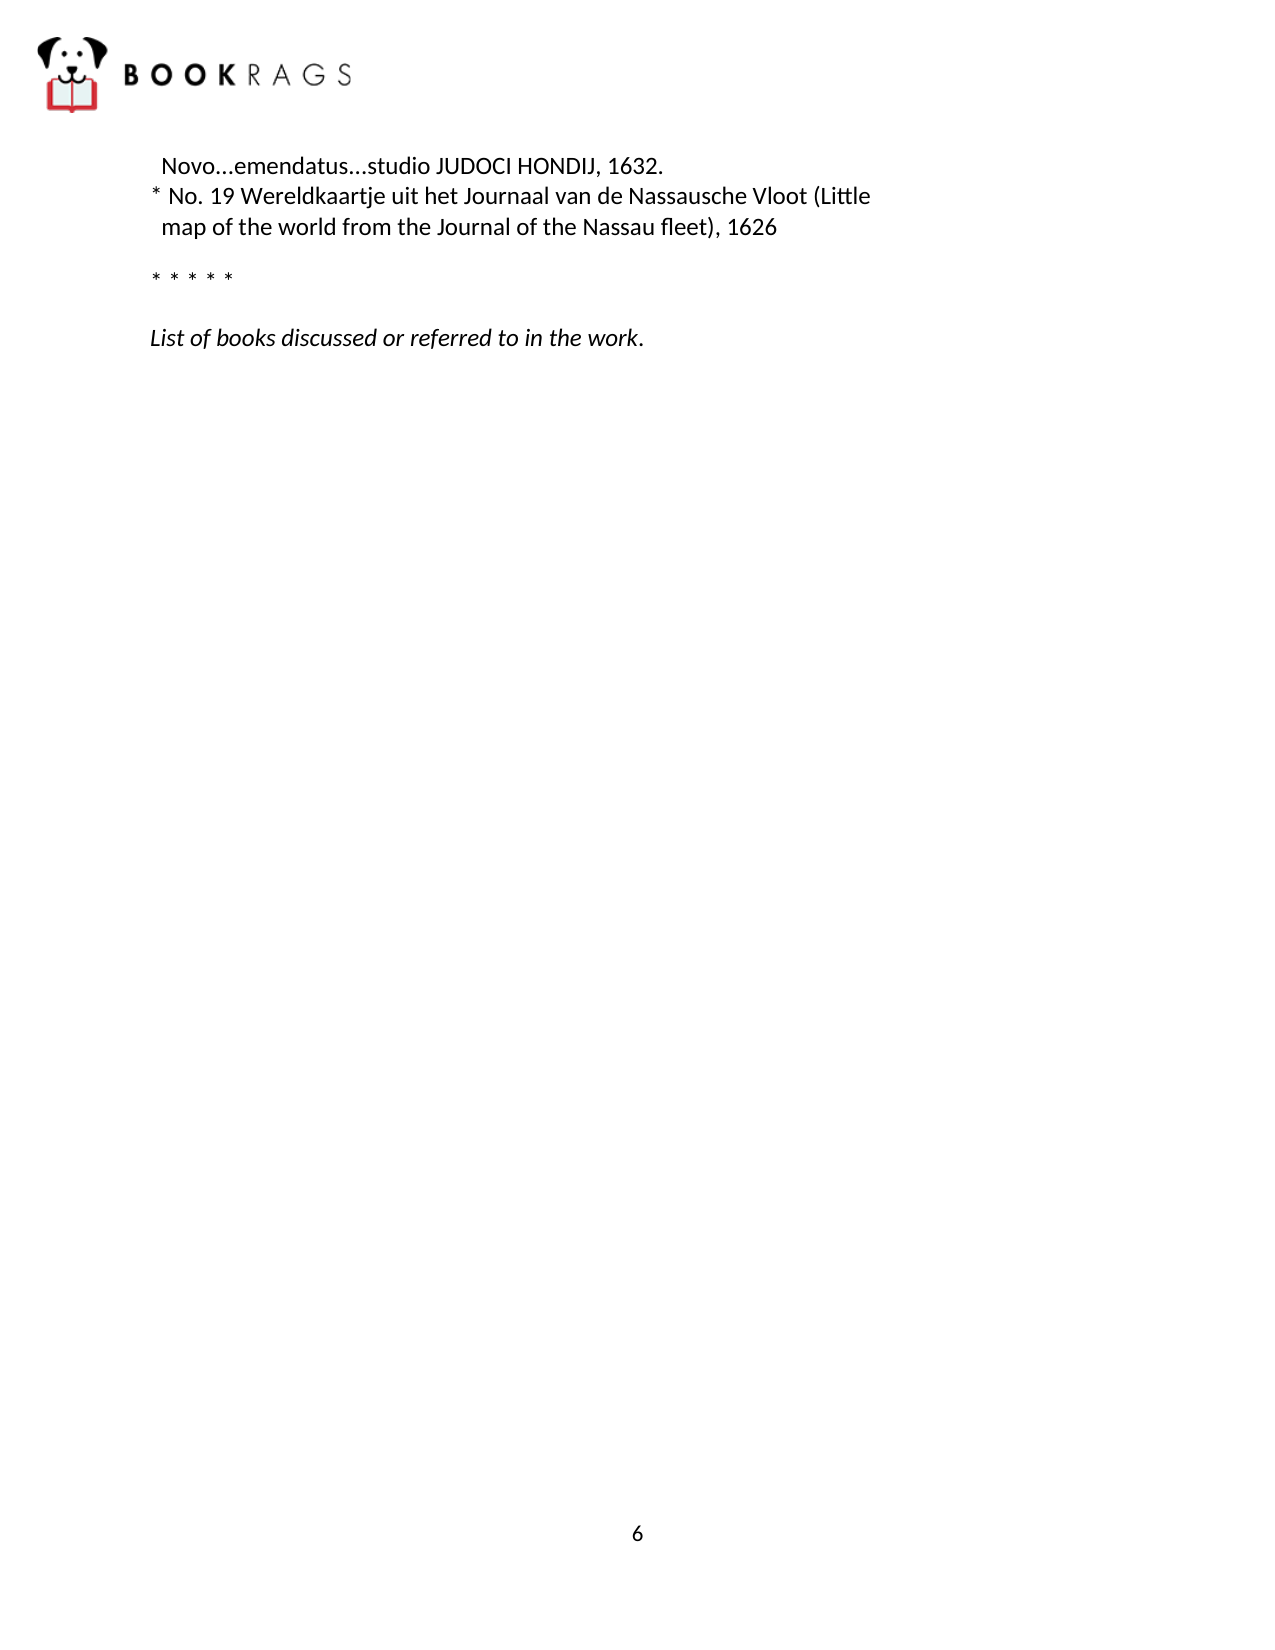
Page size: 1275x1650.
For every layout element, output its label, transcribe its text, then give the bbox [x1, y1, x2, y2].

picture [37, 37, 351, 113]
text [150, 150, 1125, 242]
text List of books discussed or referred to in the work. [150, 322, 1125, 353]
text * * * * * [150, 267, 1125, 297]
